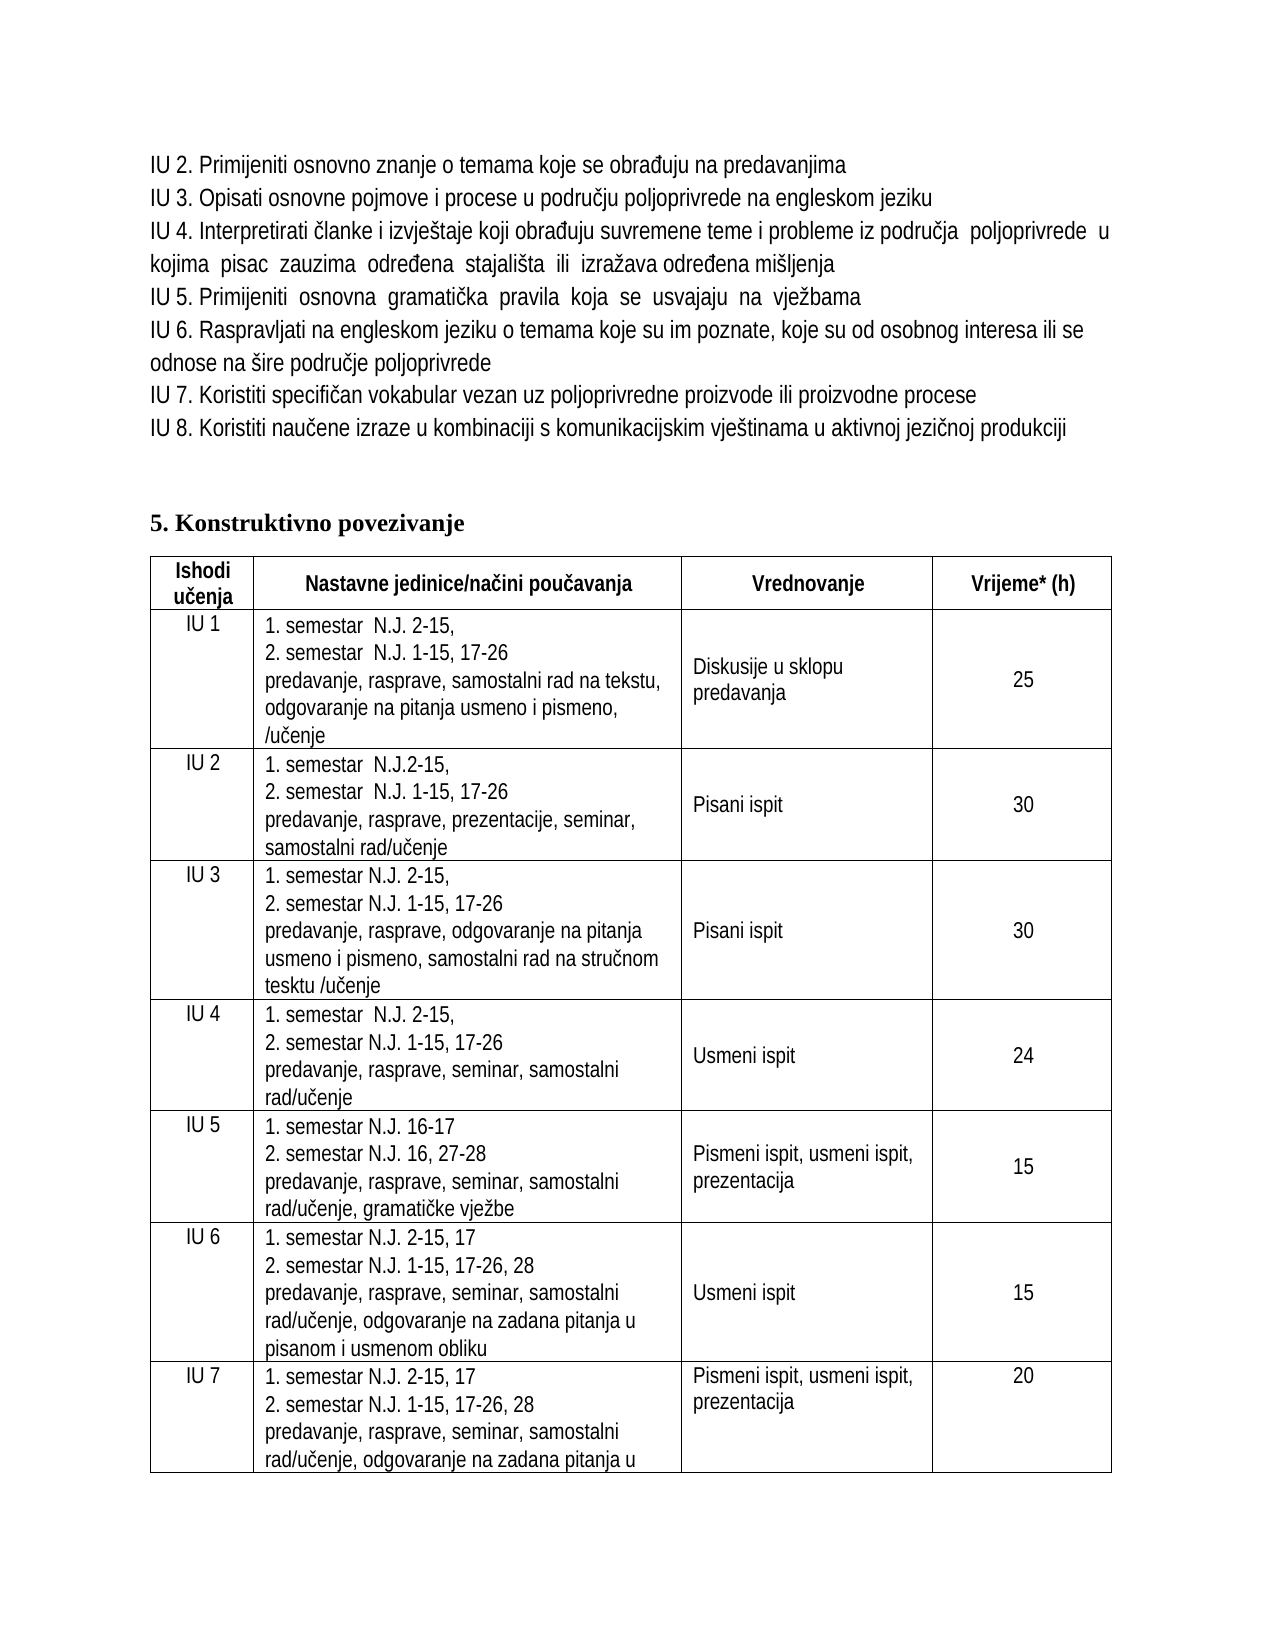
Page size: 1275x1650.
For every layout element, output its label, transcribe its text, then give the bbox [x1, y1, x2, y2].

table_header Vrednovanje [682, 557, 932, 609]
text IU 6. Raspravljati na engleskom jeziku o temama koje su im poznate, koje su od osobnog interesa ili se odnose na šire područje poljoprivrede [150, 314, 1127, 376]
text IU 7. Koristiti specifičan vokabular vezan uz poljoprivredne proizvode ili proizvodne procese [150, 380, 1127, 409]
table_header Ishodi učenja [151, 557, 253, 609]
table_cell 24 [933, 1000, 1111, 1110]
table_cell 15 [933, 1111, 1111, 1222]
table_cell Pisani ispit [682, 861, 932, 999]
text IU 8. Koristiti naučene izraze u kombinaciji s komunikacijskim vještinama u aktivnoj jezičnoj produkciji [150, 413, 1127, 442]
text IU 3. Opisati osnovne pojmove i procese u području poljoprivrede na engleskom jeziku [150, 183, 1127, 212]
table_cell IU 2 [151, 749, 253, 860]
table_cell 25 [933, 610, 1111, 748]
table_cell IU 3 [151, 861, 253, 999]
table_cell 1. semestar N.J. 2-15, 2. semestar N.J. 1-15, 17-26 predavanje, rasprave, samostalni rad na tekstu, odgovaranje na pitanja usmeno i pismeno, /učenje [254, 610, 681, 748]
table_cell IU 6 [151, 1223, 253, 1361]
table_cell IU 7 [151, 1362, 253, 1472]
table_cell Usmeni ispit [682, 1223, 932, 1361]
table_cell 1. semestar N.J. 2-15, 2. semestar N.J. 1-15, 17-26 predavanje, rasprave, seminar, samostalni rad/učenje [254, 1000, 681, 1110]
table_cell 15 [933, 1223, 1111, 1361]
table_cell 20 [933, 1362, 1111, 1472]
table_header Nastavne jedinice/načini poučavanja [254, 557, 681, 609]
table_cell 30 [933, 749, 1111, 860]
table_cell IU 5 [151, 1111, 253, 1222]
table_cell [682, 1362, 932, 1472]
text IU 5. Primijeniti osnovna gramatička pravila koja se usvajaju na vježbama [150, 282, 1127, 310]
table_cell IU 4 [151, 1000, 253, 1110]
table_cell 30 [933, 861, 1111, 999]
text IU 4. Interpretirati članke i izvještaje koji obrađuju suvremene teme i probleme iz područja poljoprivrede u kojima pisac zauzima određena stajališta ili izražava određena mišljenja [150, 216, 1127, 277]
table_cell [254, 1362, 681, 1472]
table_cell Diskusije u sklopu predavanja [682, 610, 932, 748]
table_header Vrijeme* (h) [933, 557, 1111, 609]
table_cell 1. semestar N.J.2-15, 2. semestar N.J. 1-15, 17-26 predavanje, rasprave, prezentacije, seminar, samostalni rad/učenje [254, 749, 681, 860]
text 5. Konstruktivno povezivanje [150, 508, 1127, 537]
table_cell 1. semestar N.J. 2-15, 2. semestar N.J. 1-15, 17-26 predavanje, rasprave, odgovaranje na pitanja usmeno i pismeno, samostalni rad na stručnom tesktu /učenje [254, 861, 681, 999]
table_cell 1. semestar N.J. 16-17 2. semestar N.J. 16, 27-28 predavanje, rasprave, seminar, samostalni rad/učenje, gramatičke vježbe [254, 1111, 681, 1222]
table_cell Pisani ispit [682, 749, 932, 860]
table_cell IU 1 [151, 610, 253, 748]
text IU 2. Primijeniti osnovno znanje o temama koje se obrađuju na predavanjima [150, 150, 1127, 179]
table_cell Usmeni ispit [682, 1000, 932, 1110]
table_cell Pismeni ispit, usmeni ispit, prezentacija [682, 1111, 932, 1222]
